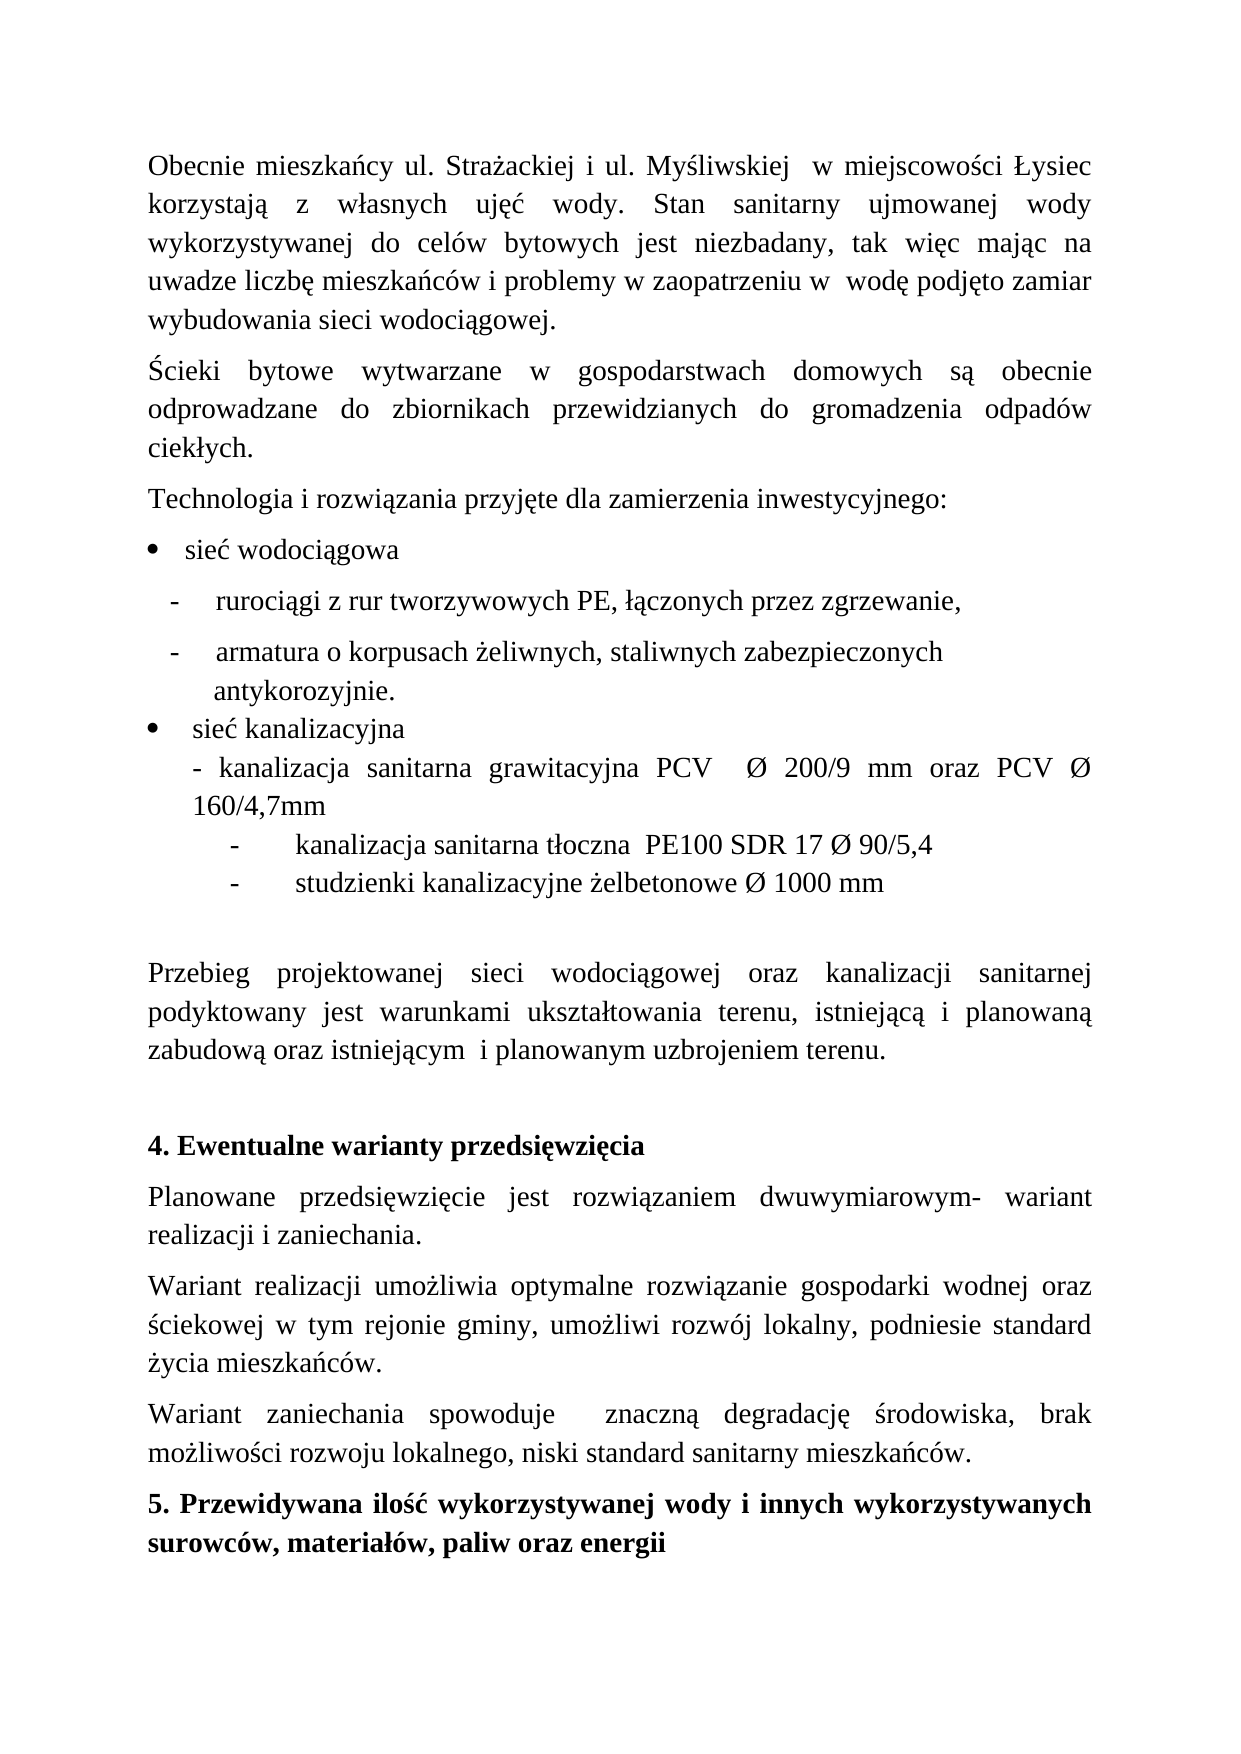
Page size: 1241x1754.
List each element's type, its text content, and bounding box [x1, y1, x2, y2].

text 4. Ewentualne warianty przedsięwzięcia [148, 1128, 1093, 1161]
text antykorozyjnie. [148, 673, 1093, 706]
text Technologia i rozwiązania przyjęte dla zamierzenia inwestycyjnego: [148, 481, 1093, 514]
text 5. Przewidywana ilość wykorzystywanej wody i innych wykorzystywanych surowców, materiałów, paliw oraz energii [148, 1486, 1093, 1558]
text Wariant realizacji umożliwia optymalne rozwiązanie gospodarki wodnej oraz ściekowej w tym rejonie gminy, umożliwi rozwój lokalny, podniesie standard życia mieszkańców. [148, 1268, 1093, 1379]
text Planowane przedsięwzięcie jest rozwiązaniem dwuwymiarowym- wariant realizacji i zaniechania. [148, 1179, 1093, 1251]
list sieć wodociągowa [148, 532, 1093, 566]
text - armatura o korpusach żeliwnych, staliwnych zabezpieczonych [148, 634, 1093, 668]
text Przebieg projektowanej sieci wodociągowej oraz kanalizacji sanitarnej podyktowany jest warunkami ukształtowania terenu, istniejącą i planowaną zabudową oraz istniejącym i planowanym uzbrojeniem terenu. [148, 955, 1093, 1066]
text Ścieki bytowe wytwarzane w gospodarstwach domowych są obecnie odprowadzane do zbiornikach przewidzianych do gromadzenia odpadów ciekłych. [148, 353, 1093, 463]
text - rurociągi z rur tworzywowych PE, łączonych przez zgrzewanie, [148, 583, 1093, 617]
list - kanalizacja sanitarna grawitacyjna PCV Ø 200/9 mm oraz PCV Ø 160/4,7mm [192, 750, 1093, 822]
list sieć kanalizacyjna [148, 711, 1093, 745]
list kanalizacja sanitarna tłoczna PE100 SDR 17 Ø 90/5,4 [223, 827, 1093, 861]
text Obecnie mieszkańcy ul. Strażackiej i ul. Myśliwskiej w miejscowości Łysiec korzystają z własnych ujęć wody. Stan sanitarny ujmowanej wody wykorzystywanej do celów bytowych jest niezbadany, tak więc mając na uwadze liczbę mieszkańców i problemy w zaopatrzeniu w wodę podjęto zamiar wybudowania sieci wodociągowej. [148, 148, 1093, 335]
list studzienki kanalizacyjne żelbetonowe Ø 1000 mm [223, 866, 1093, 899]
text Wariant zaniechania spowoduje znaczną degradację środowiska, brak możliwości rozwoju lokalnego, niski standard sanitarny mieszkańców. [148, 1397, 1093, 1469]
